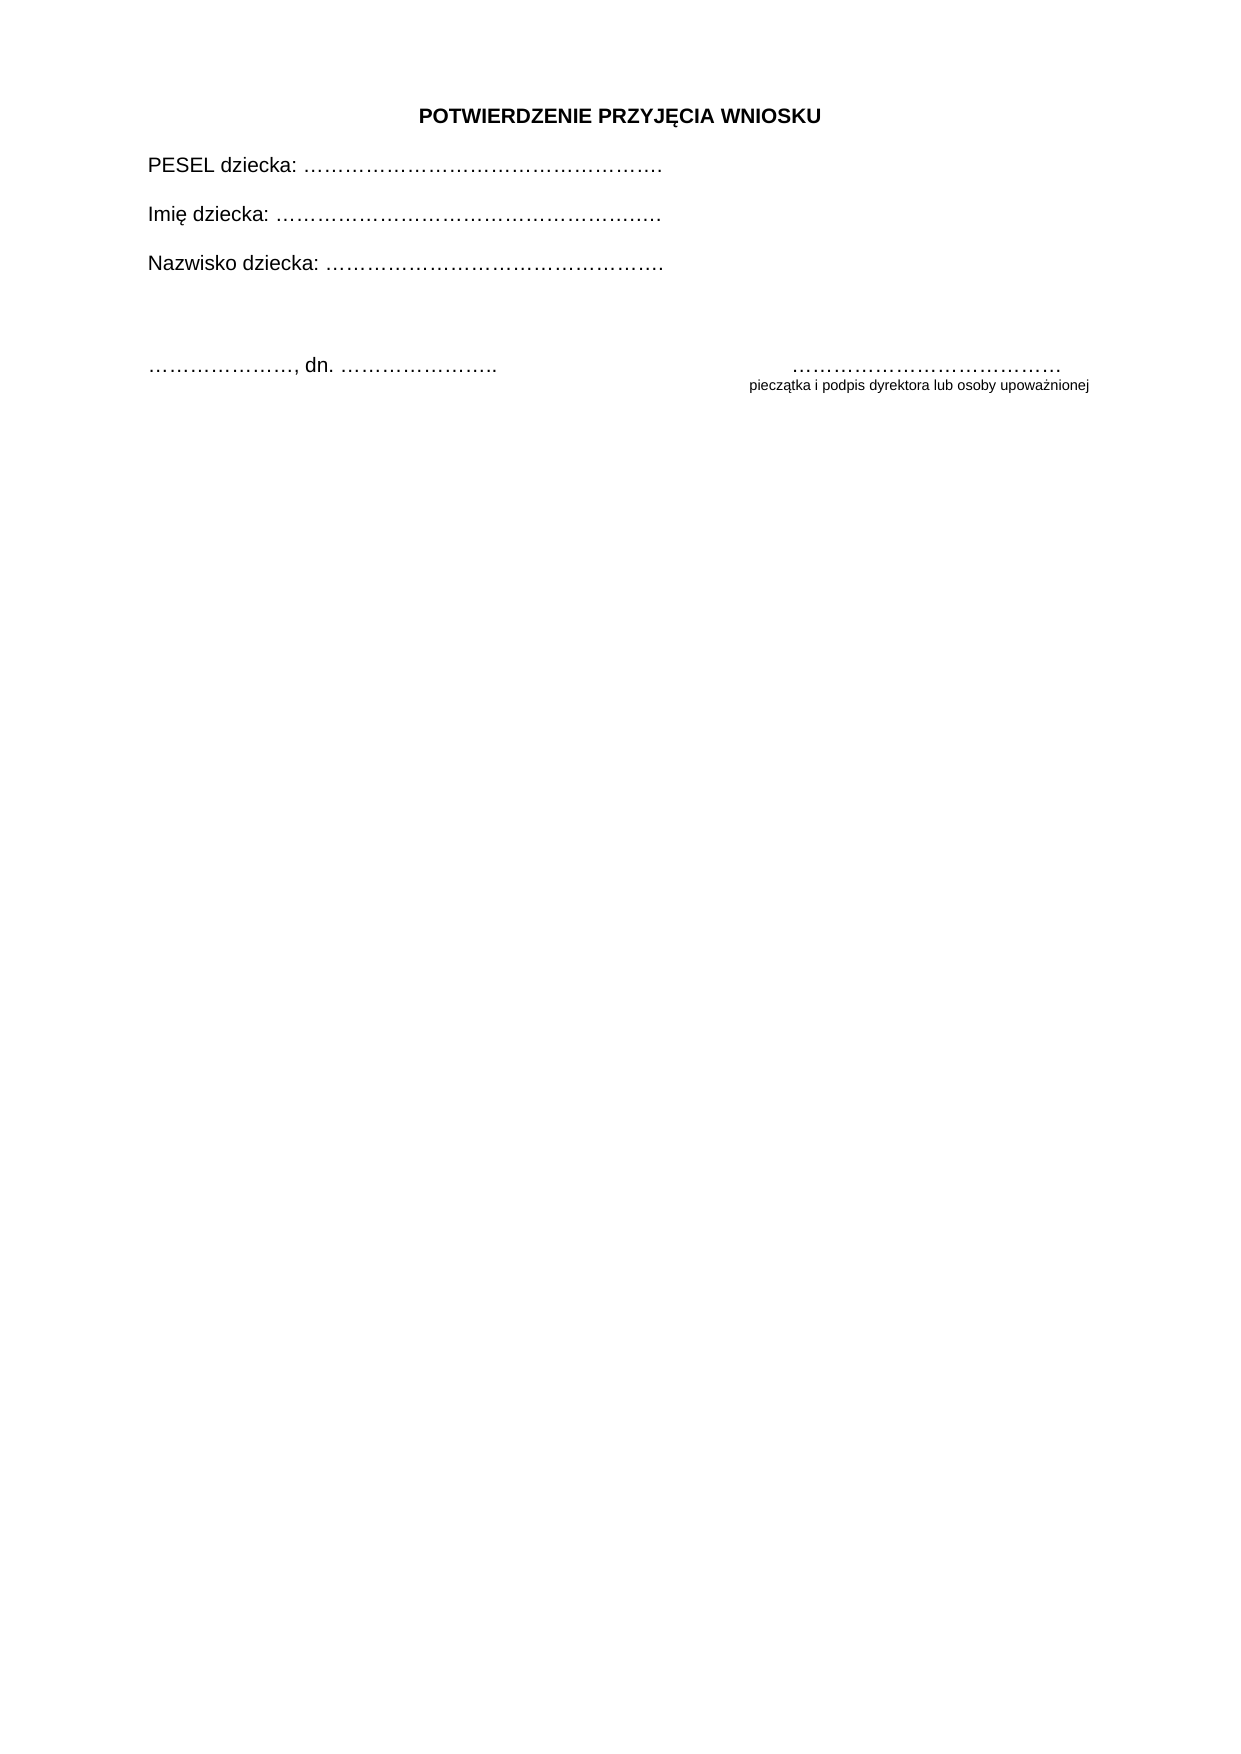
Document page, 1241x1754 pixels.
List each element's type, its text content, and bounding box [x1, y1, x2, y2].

text Nazwisko dziecka: …………………………………………. [148, 250, 1093, 274]
text PESEL dziecka: ……………………………………………. [148, 152, 1093, 176]
text POTWIERDZENIE PRZYJĘCIA WNIOSKU [148, 103, 1093, 127]
text …………………, dn. ………………….. ………………………………… [148, 353, 1093, 377]
text Imię dziecka: …………………………………………….…. [148, 201, 1093, 225]
text pieczątka i podpis dyrektora lub osoby upoważnionej [148, 377, 1093, 394]
